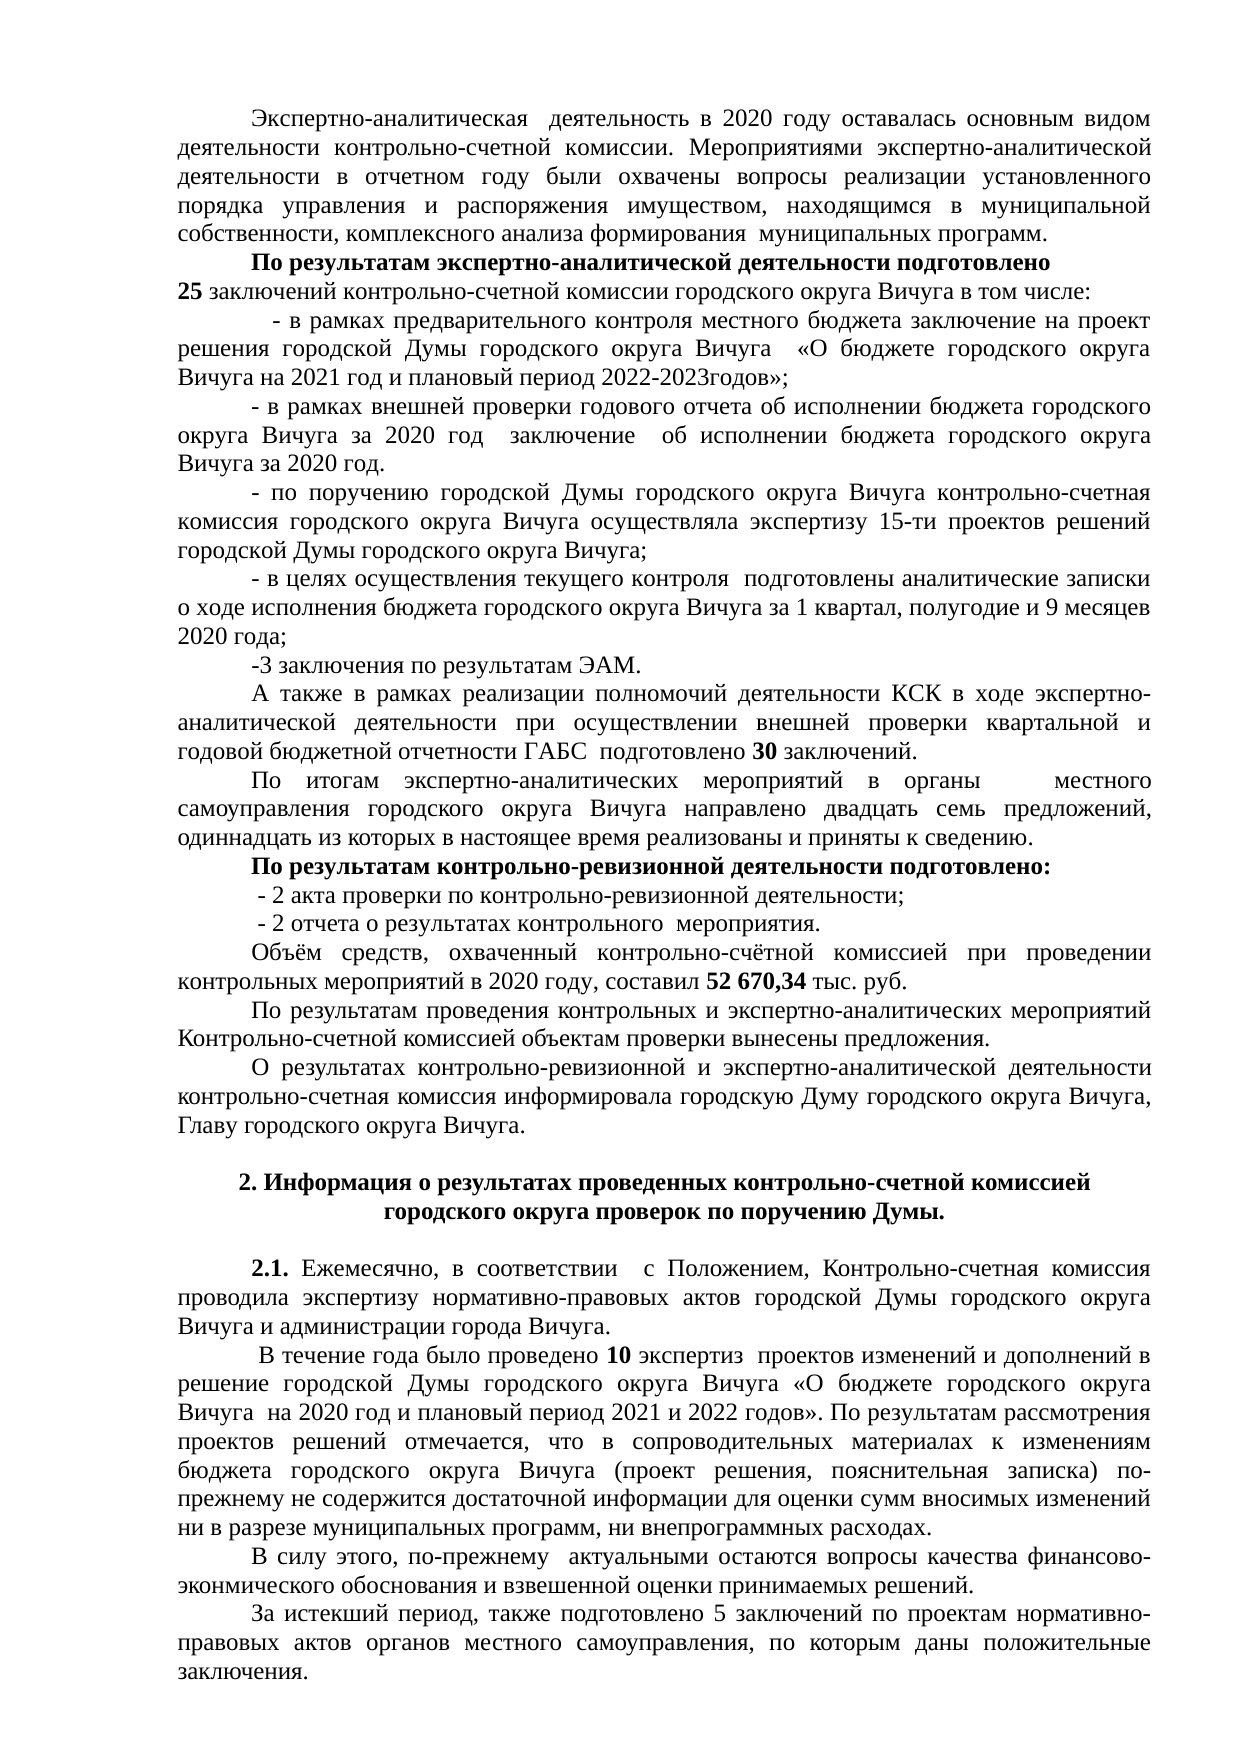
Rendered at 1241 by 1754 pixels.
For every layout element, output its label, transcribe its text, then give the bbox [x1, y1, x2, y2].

text По результатам контрольно-ревизионной деятельности подготовлено: [177, 851, 1152, 880]
text 25 заключений контрольно-счетной комиссии городского округа Вичуга в том числе: [177, 276, 1152, 305]
text - по поручению городской Думы городского округа Вичуга контрольно-счетная комиссия городского округа Вичуга осуществляла экспертизу 15-ти проектов решений городской Думы городского округа Вичуга; [177, 477, 1152, 563]
text Экспертно-аналитическая деятельность в 2020 году оставалась основным видом деятельности контрольно-счетной комиссии. Мероприятиями экспертно-аналитической деятельности в отчетном году были охвачены вопросы реализации установленного порядка управления и распоряжения имуществом, находящимся в муниципальной собственности, комплексного анализа формирования муниципальных программ. [177, 103, 1152, 247]
text - в целях осуществления текущего контроля подготовлены аналитические записки о ходе исполнения бюджета городского округа Вичуга за 1 квартал, полугодие и 9 месяцев 2020 года; [177, 563, 1152, 650]
text - 2 акта проверки по контрольно-ревизионной деятельности; [177, 880, 1152, 908]
text - 2 отчета о результатах контрольного мероприятия. [177, 908, 1152, 937]
text По итогам экспертно-аналитических мероприятий в органы местного самоуправления городского округа Вичуга направлено двадцать семь предложений, одиннадцать из которых в настоящее время реализованы и приняты к сведению. [177, 765, 1152, 851]
text 2.1. Ежемесячно, в соответствии с Положением, Контрольно-счетная комиссия проводила экспертизу нормативно-правовых актов городской Думы городского округа Вичуга и администрации города Вичуга. [177, 1253, 1152, 1340]
text В силу этого, по-прежнему актуальными остаются вопросы качества финансово-эконмического обоснования и взвешенной оценки принимаемых решений. [177, 1541, 1152, 1598]
text О результатах контрольно-ревизионной и экспертно-аналитической деятельности контрольно-счетная комиссия информировала городскую Думу городского округа Вичуга, Главу городского округа Вичуга. [177, 1052, 1152, 1138]
text - в рамках предварительного контроля местного бюджета заключение на проект решения городской Думы городского округа Вичуга «О бюджете городского округа Вичуга на 2021 год и плановый период 2022-2023годов»; [177, 305, 1152, 391]
text В течение года было проведено 10 экспертиз проектов изменений и дополнений в решение городской Думы городского округа Вичуга «О бюджете городского округа Вичуга на 2020 год и плановый период 2021 и 2022 годов». По результатам рассмотрения проектов решений отмечается, что в сопроводительных материалах к изменениям бюджета городского округа Вичуга (проект решения, пояснительная записка) по-прежнему не содержится достаточной информации для оценки сумм вносимых изменений ни в разрезе муниципальных программ, ни внепрограммных расходах. [177, 1340, 1152, 1541]
text -3 заключения по результатам ЭАМ. [177, 650, 1152, 678]
text - в рамках внешней проверки годового отчета об исполнении бюджета городского округа Вичуга за 2020 год заключение об исполнении бюджета городского округа Вичуга за 2020 год. [177, 391, 1152, 477]
text 2. Информация о результатах проведенных контрольно-счетной комиссией городского округа проверок по поручению Думы. [177, 1167, 1152, 1225]
text По результатам экспертно-аналитической деятельности подготовлено [177, 247, 1152, 276]
text Объём средств, охваченный контрольно-счётной комиссией при проведении контрольных мероприятий в 2020 году, составил 52 670,34 тыс. руб. [177, 937, 1152, 995]
text По результатам проведения контрольных и экспертно-аналитических мероприятий Контрольно-счетной комиссией объектам проверки вынесены предложения. [177, 995, 1152, 1052]
text А также в рамках реализации полномочий деятельности КСК в ходе экспертно-аналитической деятельности при осуществлении внешней проверки квартальной и годовой бюджетной отчетности ГАБС подготовлено 30 заключений. [177, 678, 1152, 765]
text За истекший период, также подготовлено 5 заключений по проектам нормативно-правовых актов органов местного самоуправления, по которым даны положительные заключения. [177, 1598, 1152, 1685]
